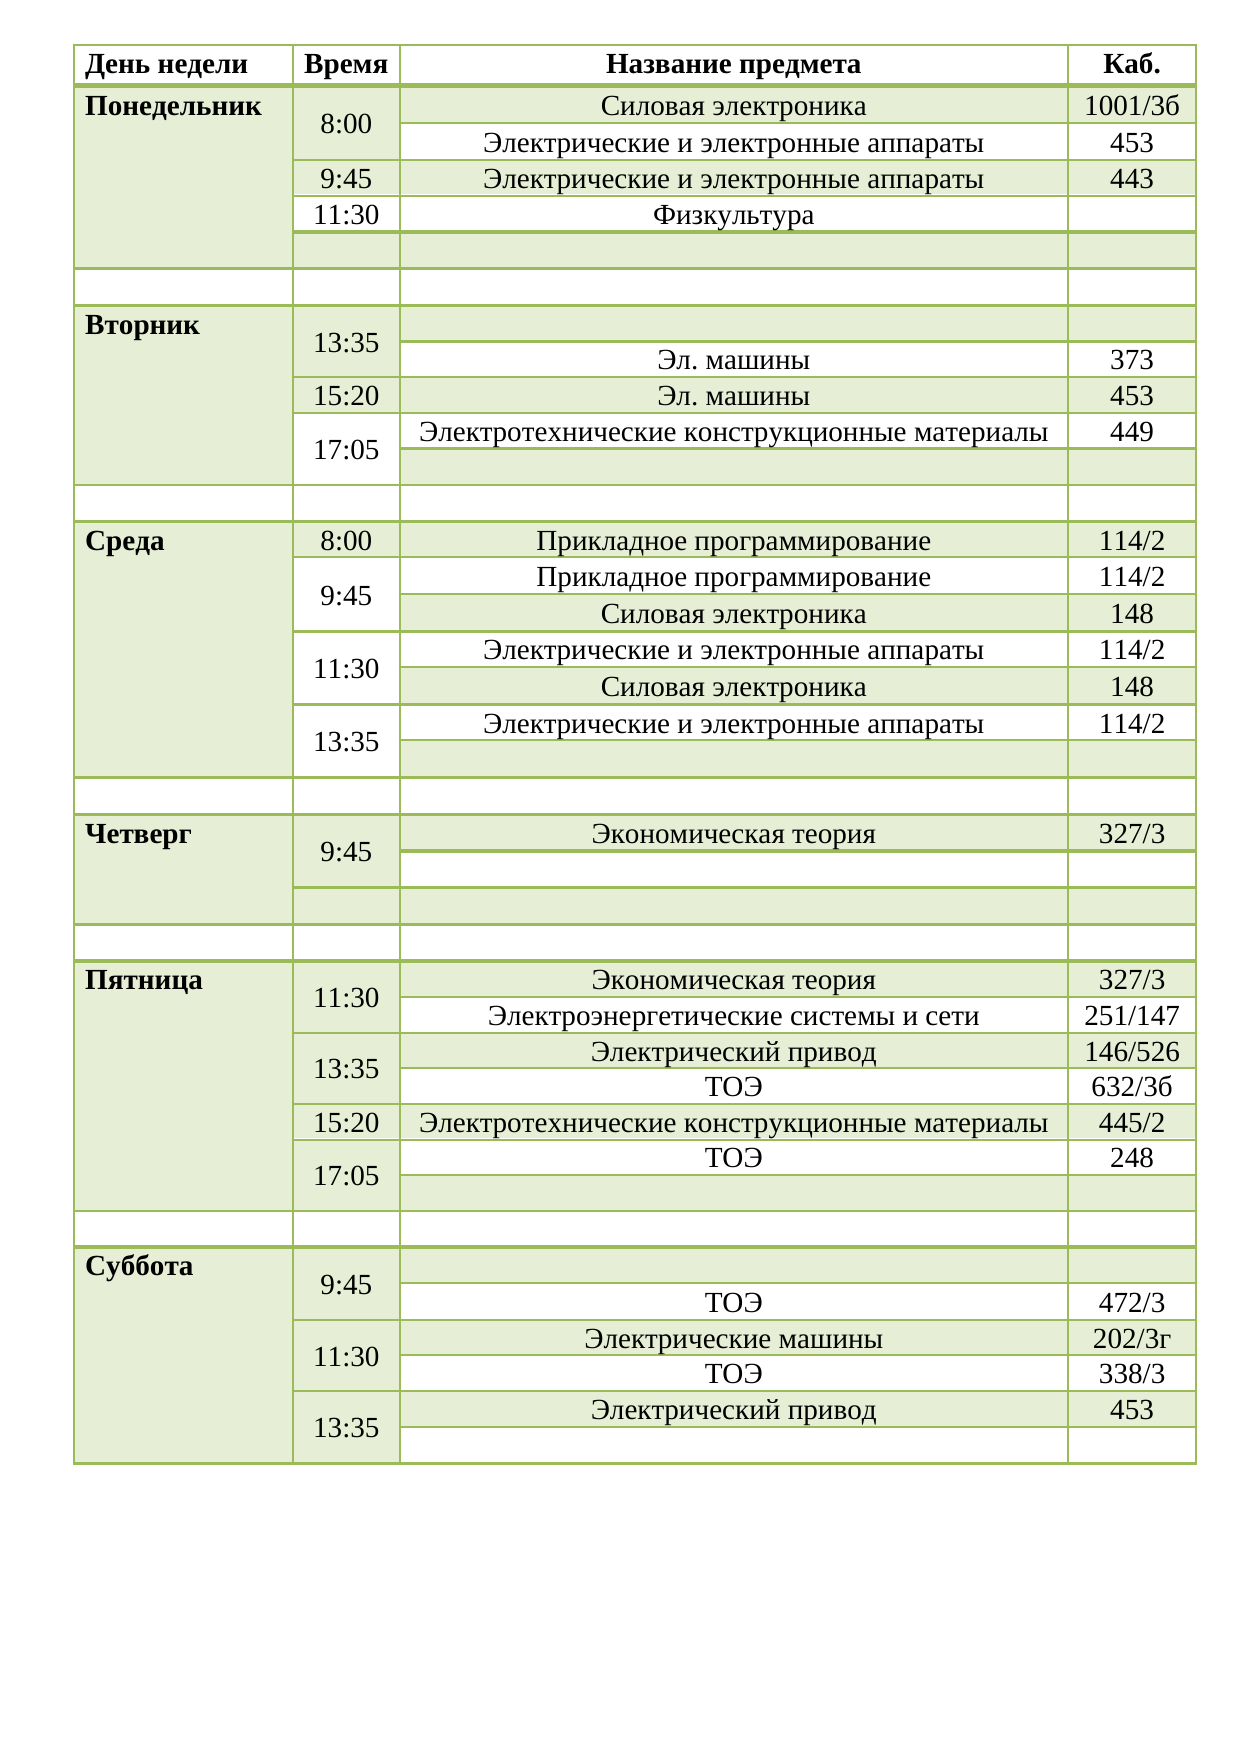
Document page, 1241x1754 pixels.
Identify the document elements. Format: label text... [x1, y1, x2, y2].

table_cell [401, 450, 1067, 484]
table_cell Электрические и электронные аппараты [401, 633, 1067, 666]
table_cell [1069, 307, 1195, 340]
table_cell 373 [1069, 343, 1195, 376]
table_cell 1001/3б [1069, 88, 1195, 122]
table_cell [401, 1212, 1067, 1245]
table_cell Электроэнергетические системы и сети [401, 998, 1067, 1032]
table_cell [294, 889, 399, 923]
table_cell Экономическая теория [401, 816, 1067, 849]
table_cell Эл. машины [401, 378, 1067, 412]
table_cell 327/3 [1069, 963, 1195, 996]
table_cell Экономическая теория [401, 963, 1067, 996]
table_cell [401, 741, 1067, 776]
table_cell [401, 889, 1067, 923]
table_cell Прикладное программирование [401, 558, 1067, 593]
table_cell 453 [1069, 1392, 1195, 1426]
table_cell Эл. машины [401, 343, 1067, 376]
table_cell 445/2 [1069, 1105, 1195, 1138]
table_cell 148 [1069, 668, 1195, 703]
table_cell Четверг [75, 816, 292, 923]
table_cell Электрические и электронные аппараты [401, 706, 1067, 739]
table_cell [1069, 741, 1195, 776]
table_cell Электрические и электронные аппараты [401, 161, 1067, 194]
table_cell [401, 234, 1067, 267]
table_cell 13:35 [294, 1392, 399, 1462]
table_cell 13:35 [294, 706, 399, 776]
table_cell 114/2 [1069, 633, 1195, 666]
table_cell 9:45 [294, 558, 399, 630]
table_cell Вторник [75, 307, 292, 484]
table_cell [1069, 1212, 1195, 1245]
table_cell [1069, 270, 1195, 304]
table_cell [401, 486, 1067, 519]
table_cell [1069, 853, 1195, 886]
table_cell 453 [1069, 378, 1195, 412]
table_cell 338/3 [1069, 1356, 1195, 1390]
table_cell 15:20 [294, 1105, 399, 1138]
table_cell [294, 486, 399, 519]
table_cell Пятница [75, 963, 292, 1210]
table_cell 11:30 [294, 1321, 399, 1390]
table_cell Электрические машины [401, 1321, 1067, 1354]
table_cell [1069, 1249, 1195, 1282]
table_cell [294, 234, 399, 267]
table_cell 632/3б [1069, 1069, 1195, 1103]
table_cell 443 [1069, 161, 1195, 194]
table_cell Суббота [75, 1249, 292, 1462]
table_cell [401, 270, 1067, 304]
table_cell Понедельник [75, 88, 292, 267]
table_cell [401, 307, 1067, 340]
table_cell 15:20 [294, 378, 399, 412]
table_cell [1069, 486, 1195, 519]
table_cell ТОЭ [401, 1284, 1067, 1319]
table_cell [75, 486, 292, 519]
table_cell 9:45 [294, 161, 399, 194]
table_cell 453 [1069, 124, 1195, 159]
table_cell 8:00 [294, 523, 399, 556]
table_cell [1069, 450, 1195, 484]
table_cell Прикладное программирование [401, 523, 1067, 556]
table_cell 13:35 [294, 307, 399, 376]
table_cell Силовая электроника [401, 88, 1067, 122]
table_cell 202/3г [1069, 1321, 1195, 1354]
table_cell 114/2 [1069, 706, 1195, 739]
table_cell 114/2 [1069, 558, 1195, 593]
table_header День недели [75, 46, 292, 83]
table_cell Электротехнические конструкционные материалы [401, 1105, 1067, 1138]
table_cell 449 [1069, 414, 1195, 447]
table_cell [294, 926, 399, 959]
table_cell [1069, 889, 1195, 923]
table_cell [1069, 234, 1195, 267]
table_cell [1069, 926, 1195, 959]
table_cell 114/2 [1069, 523, 1195, 556]
table_cell Электротехнические конструкционные материалы [401, 414, 1067, 447]
table_cell 248 [1069, 1141, 1195, 1174]
table_header Каб. [1069, 46, 1195, 83]
table_cell 9:45 [294, 816, 399, 886]
table_cell Силовая электроника [401, 668, 1067, 703]
table_cell 17:05 [294, 1141, 399, 1210]
table_cell 148 [1069, 595, 1195, 630]
table_cell ТОЭ [401, 1069, 1067, 1103]
table_cell 327/3 [1069, 816, 1195, 849]
table_cell 472/3 [1069, 1284, 1195, 1319]
table_cell 8:00 [294, 88, 399, 159]
table_cell 146/526 [1069, 1034, 1195, 1067]
table_cell [401, 1249, 1067, 1282]
table_cell 11:30 [294, 633, 399, 703]
table_cell Среда [75, 523, 292, 776]
table_cell ТОЭ [401, 1356, 1067, 1390]
table_cell [1069, 197, 1195, 230]
table_cell Электрический привод [401, 1034, 1067, 1067]
table_cell [294, 779, 399, 813]
table_cell Силовая электроника [401, 595, 1067, 630]
table_header Время [294, 46, 399, 83]
table_cell [75, 779, 292, 813]
table_cell Электрический привод [401, 1392, 1067, 1426]
table_cell 9:45 [294, 1249, 399, 1319]
table_cell [294, 1212, 399, 1245]
table_cell [1069, 779, 1195, 813]
table_cell 11:30 [294, 197, 399, 230]
table_cell [294, 270, 399, 304]
table_cell [401, 926, 1067, 959]
table_cell 251/147 [1069, 998, 1195, 1032]
table_cell [401, 853, 1067, 886]
table_cell [401, 1176, 1067, 1210]
table_cell ТОЭ [401, 1141, 1067, 1174]
table_cell 17:05 [294, 414, 399, 484]
table_cell [401, 779, 1067, 813]
table_cell Физкультура [401, 197, 1067, 230]
table_header Название предмета [401, 46, 1067, 83]
table_cell [1069, 1428, 1195, 1462]
table_cell [75, 926, 292, 959]
table_cell [75, 1212, 292, 1245]
table_cell [75, 270, 292, 304]
table_cell [1069, 1176, 1195, 1210]
table_cell 11:30 [294, 963, 399, 1032]
table_cell 13:35 [294, 1034, 399, 1103]
table_cell [401, 1428, 1067, 1462]
table_cell Электрические и электронные аппараты [401, 124, 1067, 159]
